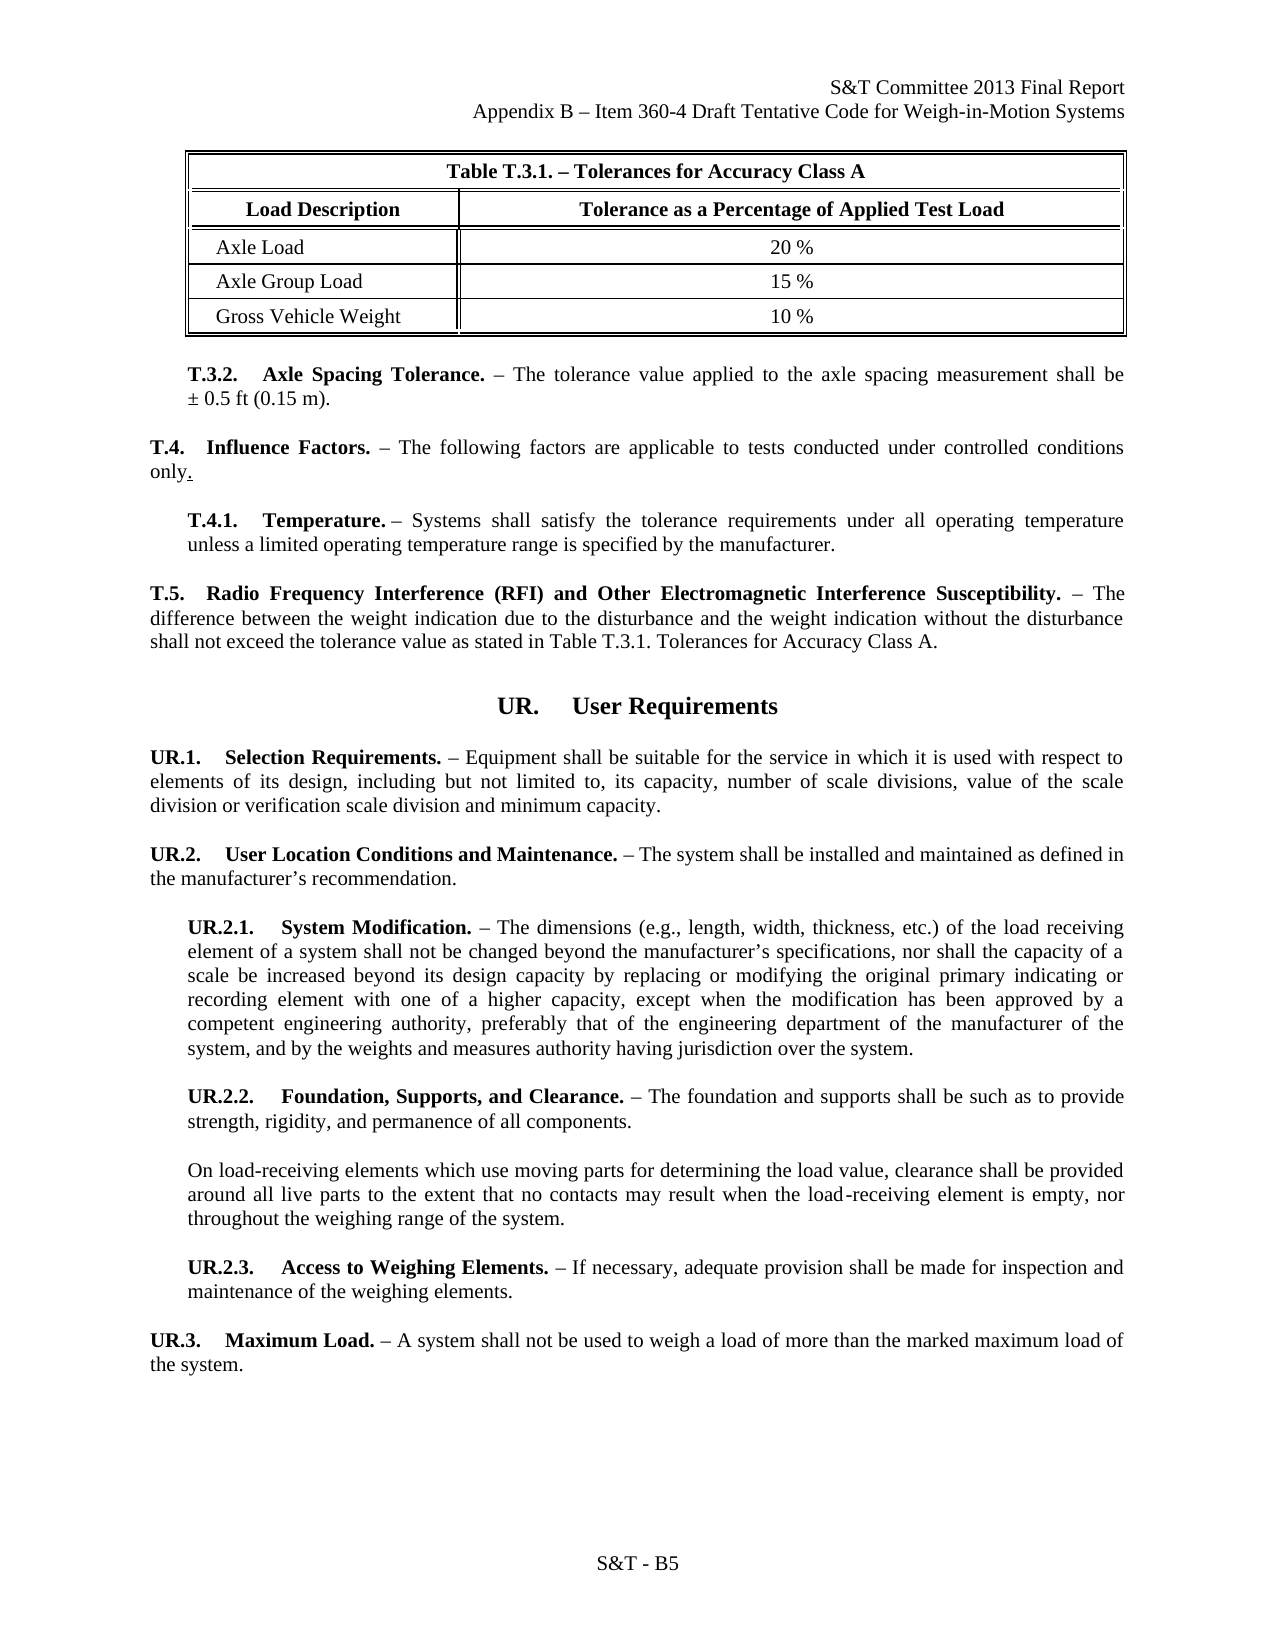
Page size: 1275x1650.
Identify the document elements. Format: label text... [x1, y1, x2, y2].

text T.4.1. Temperature. – Systems shall satisfy the tolerance requirements under all operating temperature unless a limited operating temperature range is specified by the manufacturer. [187, 508, 1125, 556]
table_cell Tolerance as a Percentage of Applied Test Load [460, 188, 1125, 225]
table_cell 20 % [460, 225, 1125, 263]
list UR. User Requirements [150, 691, 1125, 720]
text T.4. Influence Factors. – The following factors are applicable to tests conducted under controlled conditions only. [150, 435, 1125, 483]
table_cell Axle Load [187, 225, 458, 263]
table_cell Load Description [187, 188, 458, 225]
table_header Table T.3.1. – Tolerances for Accuracy Class A [189, 155, 1123, 188]
text UR.1. Selection Requirements. – Equipment shall be suitable for the service in which it is used with respect to elements of its design, including but not limited to, its capacity, number of scale divisions, value of the scale division or verification scale division and minimum capacity. [150, 745, 1125, 817]
list UR.3. Maximum Load. – A system shall not be used to weigh a load of more than the marked maximum load of the system. [150, 1328, 1125, 1376]
text T.5. Radio Frequency Interference (RFI) and Other Electromagnetic Interference Susceptibility. – The difference between the weight indication due to the disturbance and the weight indication without the disturbance shall not exceed the tolerance value as stated in Table T.3.1. Tolerances for Accuracy Class A. [150, 581, 1125, 653]
table_cell 10 % [459, 299, 1123, 332]
text On load-receiving elements which use moving parts for determining the load value, clearance shall be provided around all live parts to the extent that no contacts may result when the load-receiving element is empty, nor throughout the weighing range of the system. [187, 1158, 1125, 1230]
text UR.2. User Location Conditions and Maintenance. – The system shall be installed and maintained as defined in the manufacturer’s recommendation. [150, 842, 1125, 890]
text T.3.2. Axle Spacing Tolerance. – The tolerance value applied to the axle spacing measurement shall be ± 0.5 ft (0.15 m). [187, 362, 1125, 410]
table_cell Gross Vehicle Weight [189, 299, 459, 332]
text UR.2.1. System Modification. – The dimensions (e.g., length, width, thickness, etc.) of the load receiving element of a system shall not be changed beyond the manufacturer’s specifications, nor shall the capacity of a scale be increased beyond its design capacity by replacing or modifying the original primary indicating or recording element with one of a higher capacity, except when the modification has been approved by a competent engineering authority, preferably that of the engineering department of the manufacturer of the system, and by the weights and measures authority having jurisdiction over the system. [187, 915, 1125, 1059]
text UR.2.3. Access to Weighing Elements. – If necessary, adequate provision shall be made for inspection and maintenance of the weighing elements. [187, 1255, 1125, 1303]
table_cell 15 % [461, 265, 1123, 298]
text UR.2.2. Foundation, Supports, and Clearance. – The foundation and supports shall be such as to provide strength, rigidity, and permanence of all components. [187, 1084, 1125, 1133]
table_cell Axle Group Load [189, 265, 456, 298]
